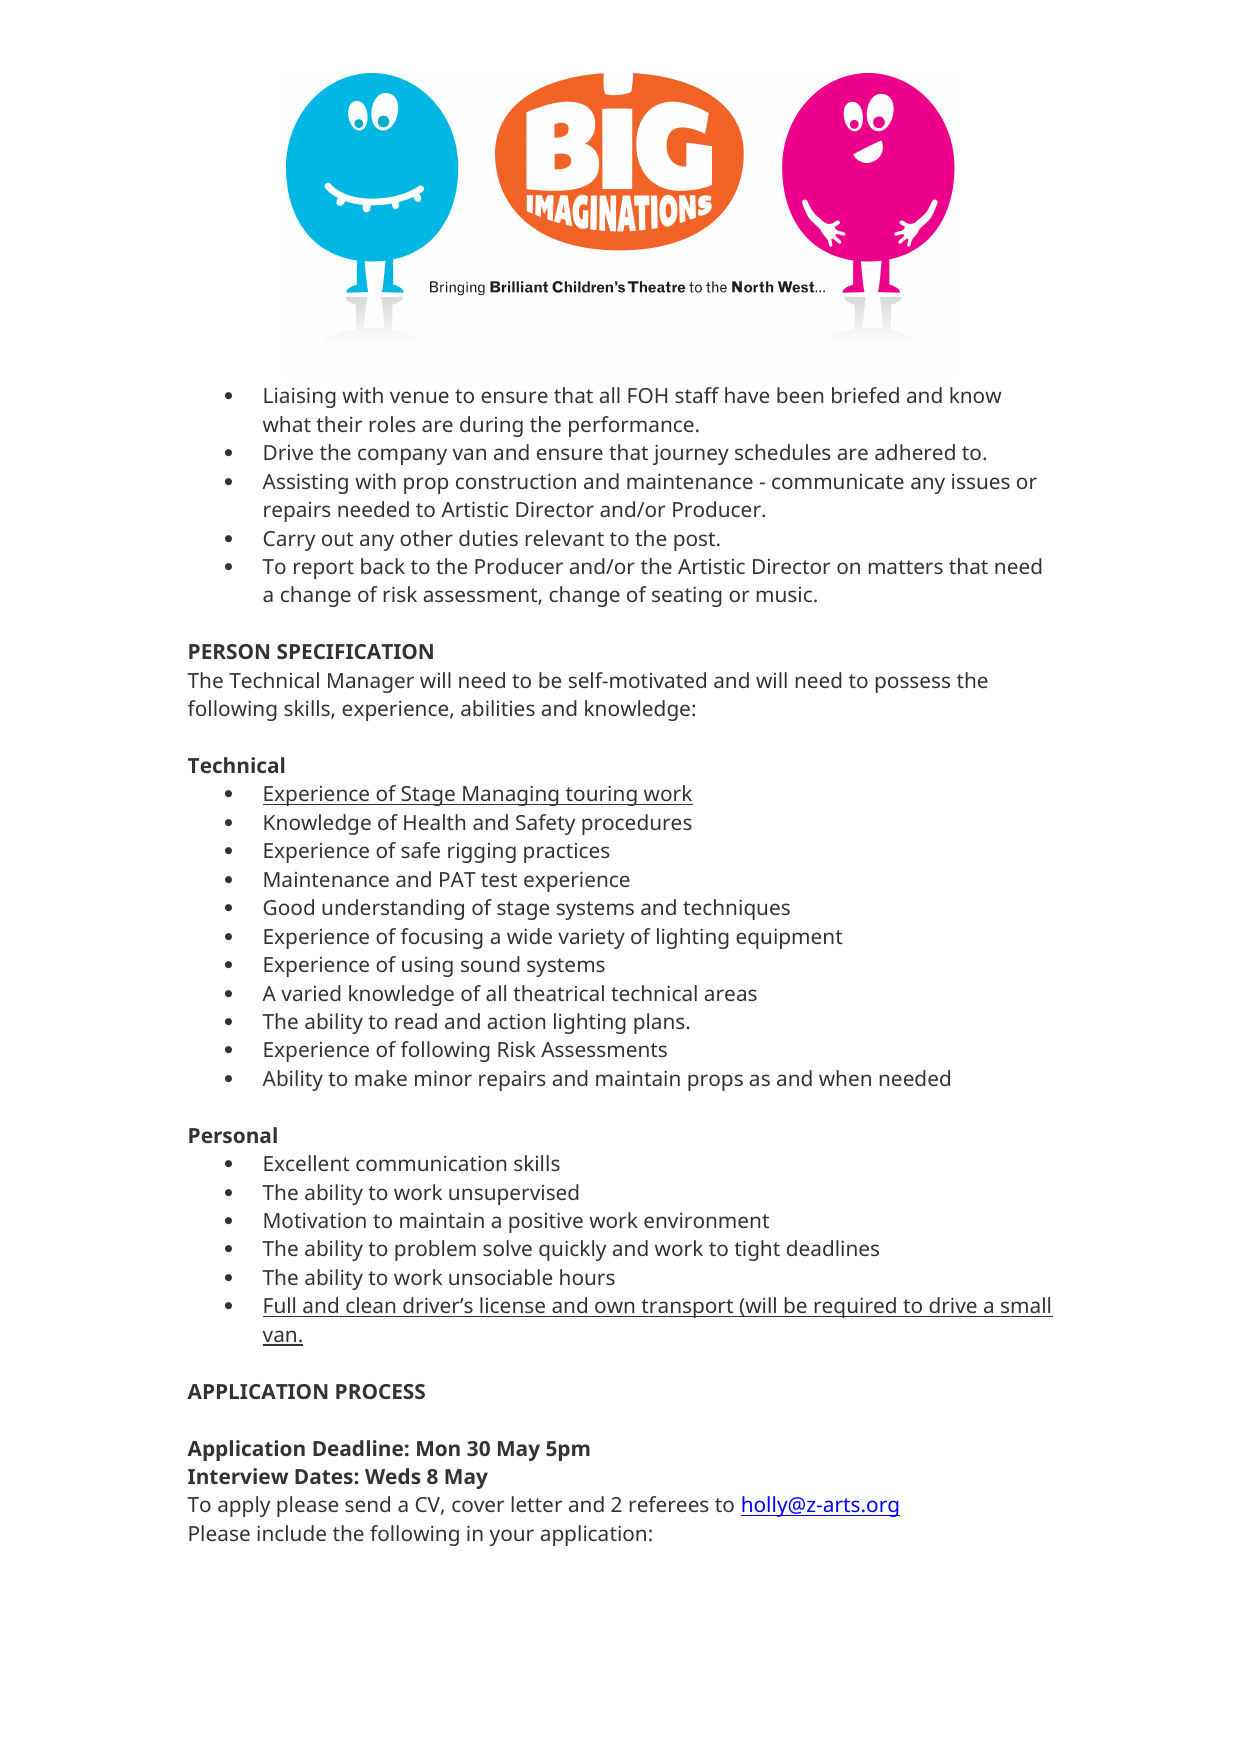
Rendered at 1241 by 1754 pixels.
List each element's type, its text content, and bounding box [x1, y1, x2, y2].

list The ability to work unsociable hours [225, 1263, 1053, 1291]
picture [349, 102, 367, 130]
list Drive the company van and ensure that journey schedules are adhered to. [225, 438, 1053, 467]
list Experience of using sound systems [225, 950, 1053, 979]
list The ability to problem solve quickly and work to tight deadlines [225, 1234, 1053, 1263]
list Ability to make minor repairs and maintain props as and when needed [225, 1064, 1053, 1092]
text APPLICATION PROCESS [187, 1377, 1053, 1405]
list Liaising with venue to ensure that all FOH staff have been briefed and know what their roles are during the performance. [225, 381, 1053, 438]
list Good understanding of stage systems and techniques [225, 893, 1053, 922]
text PERSON SPECIFICATION [187, 637, 1053, 666]
picture [325, 184, 423, 212]
list Experience of Stage Managing touring work [225, 779, 1053, 808]
list Experience of focusing a wide variety of lighting equipment [225, 922, 1053, 950]
text Technical [187, 751, 1053, 779]
text Please include the following in your application: [187, 1519, 1053, 1547]
text The Technical Manager will need to be self-motivated and will need to possess the following skills, experience, abilities and knowledge: [187, 666, 1053, 723]
list Experience of safe rigging practices [225, 836, 1053, 865]
list Full and clean driver’s license and own transport (will be required to drive a small van. [225, 1291, 1053, 1348]
picture [285, 73, 358, 161]
list Assisting with prop construction and maintenance - communicate any issues or repairs needed to Artistic Director and/or Producer. [225, 467, 1053, 524]
picture [285, 73, 956, 382]
list Experience of following Risk Assessments [225, 1036, 1053, 1064]
list A varied knowledge of all theatrical technical areas [225, 979, 1053, 1007]
list The ability to work unsupervised [225, 1178, 1053, 1206]
list Motivation to maintain a positive work environment [225, 1206, 1053, 1234]
text Interview Dates: Weds 8 May [187, 1462, 1053, 1491]
list Knowledge of Health and Safety procedures [225, 808, 1053, 836]
text Application Deadline: Mon 30 May 5pm [187, 1434, 1053, 1462]
list Excellent communication skills [225, 1149, 1053, 1178]
text To apply please send a CV, cover letter and 2 referees to holly@z-arts.org [187, 1491, 1053, 1519]
list Maintenance and PAT test experience [225, 865, 1053, 893]
picture [372, 94, 398, 130]
text Personal [187, 1121, 1053, 1149]
list To report back to the Producer and/or the Artistic Director on matters that need a change of risk assessment, change of seating or music. [225, 552, 1053, 609]
list The ability to read and action lighting plans. [225, 1007, 1053, 1036]
list Carry out any other duties relevant to the post. [225, 524, 1053, 552]
